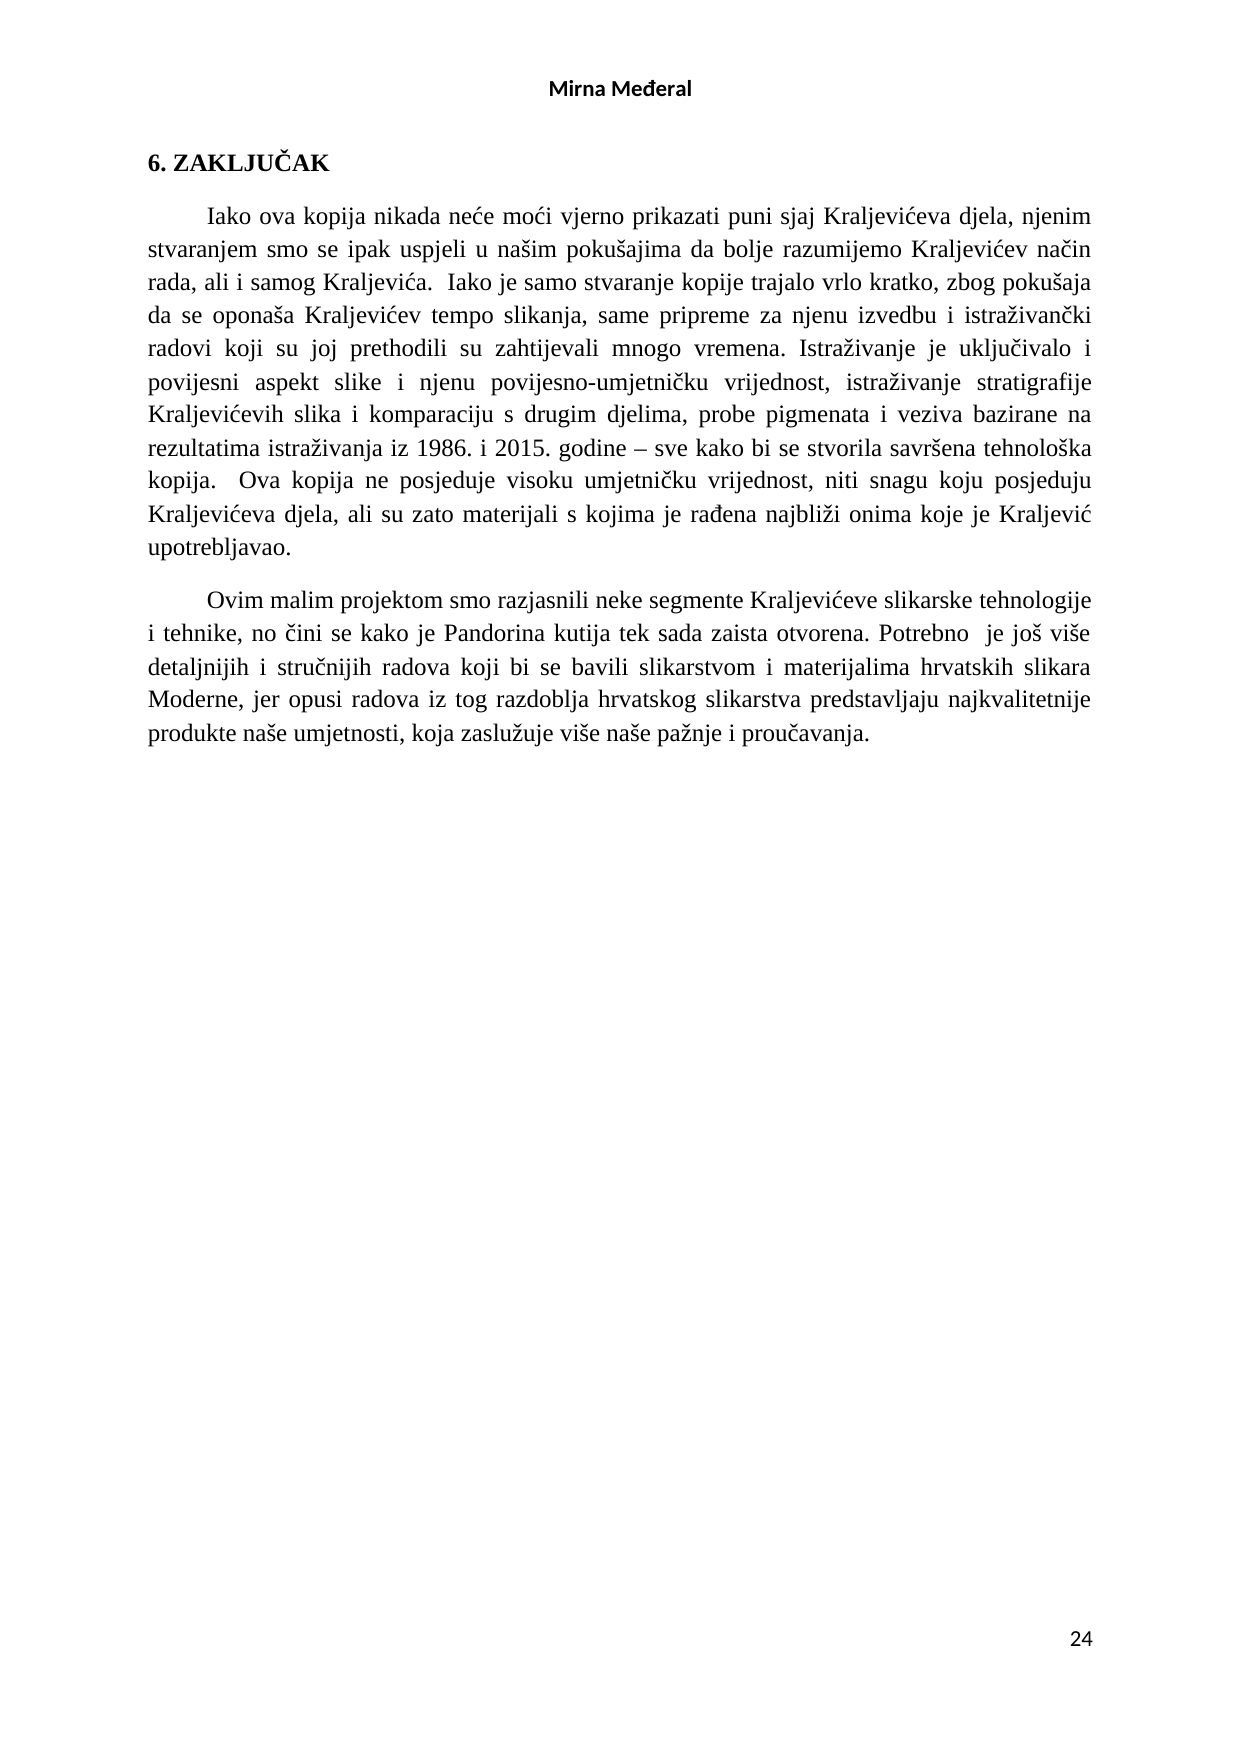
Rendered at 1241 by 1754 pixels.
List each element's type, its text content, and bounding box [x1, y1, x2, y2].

text 6. ZAKLJUČAK [148, 148, 1093, 176]
text Iako ova kopija nikada neće moći vjerno prikazati puni sjaj Kraljevićeva djela, njenim stvaranjem smo se ipak uspjeli u našim pokušajima da bolje razumijemo Kraljevićev način rada, ali i samog Kraljevića. Iako je samo stvaranje kopije trajalo vrlo kratko, zbog pokušaja da se oponaša Kraljevićev tempo slikanja, same pripreme za njenu izvedbu i istraživančki radovi koji su joj prethodili su zahtijevali mnogo vremena. Istraživanje je uključivalo i povijesni aspekt slike i njenu povijesno-umjetničku vrijednost, istraživanje stratigrafije Kraljevićevih slika i komparaciju s drugim djelima, probe pigmenata i veziva bazirane na rezultatima istraživanja iz 1986. i 2015. godine – sve kako bi se stvorila savršena tehnološka kopija. Ova kopija ne posjeduje visoku umjetničku vrijednost, niti snagu koju posjeduju Kraljevićeva djela, ali su zato materijali s kojima je rađena najbliži onima koje je Kraljević upotrebljavao. [148, 201, 1093, 560]
text Ovim malim projektom smo razjasnili neke segmente Kraljevićeve slikarske tehnologije i tehnike, no čini se kako je Pandorina kutija tek sada zaista otvorena. Potrebno je još više detaljnijih i stručnijih radova koji bi se bavili slikarstvom i materijalima hrvatskih slikara Moderne, jer opusi radova iz tog razdoblja hrvatskog slikarstva predstavljaju najkvalitetnije produkte naše umjetnosti, koja zaslužuje više naše pažnje i proučavanja. [148, 586, 1093, 746]
